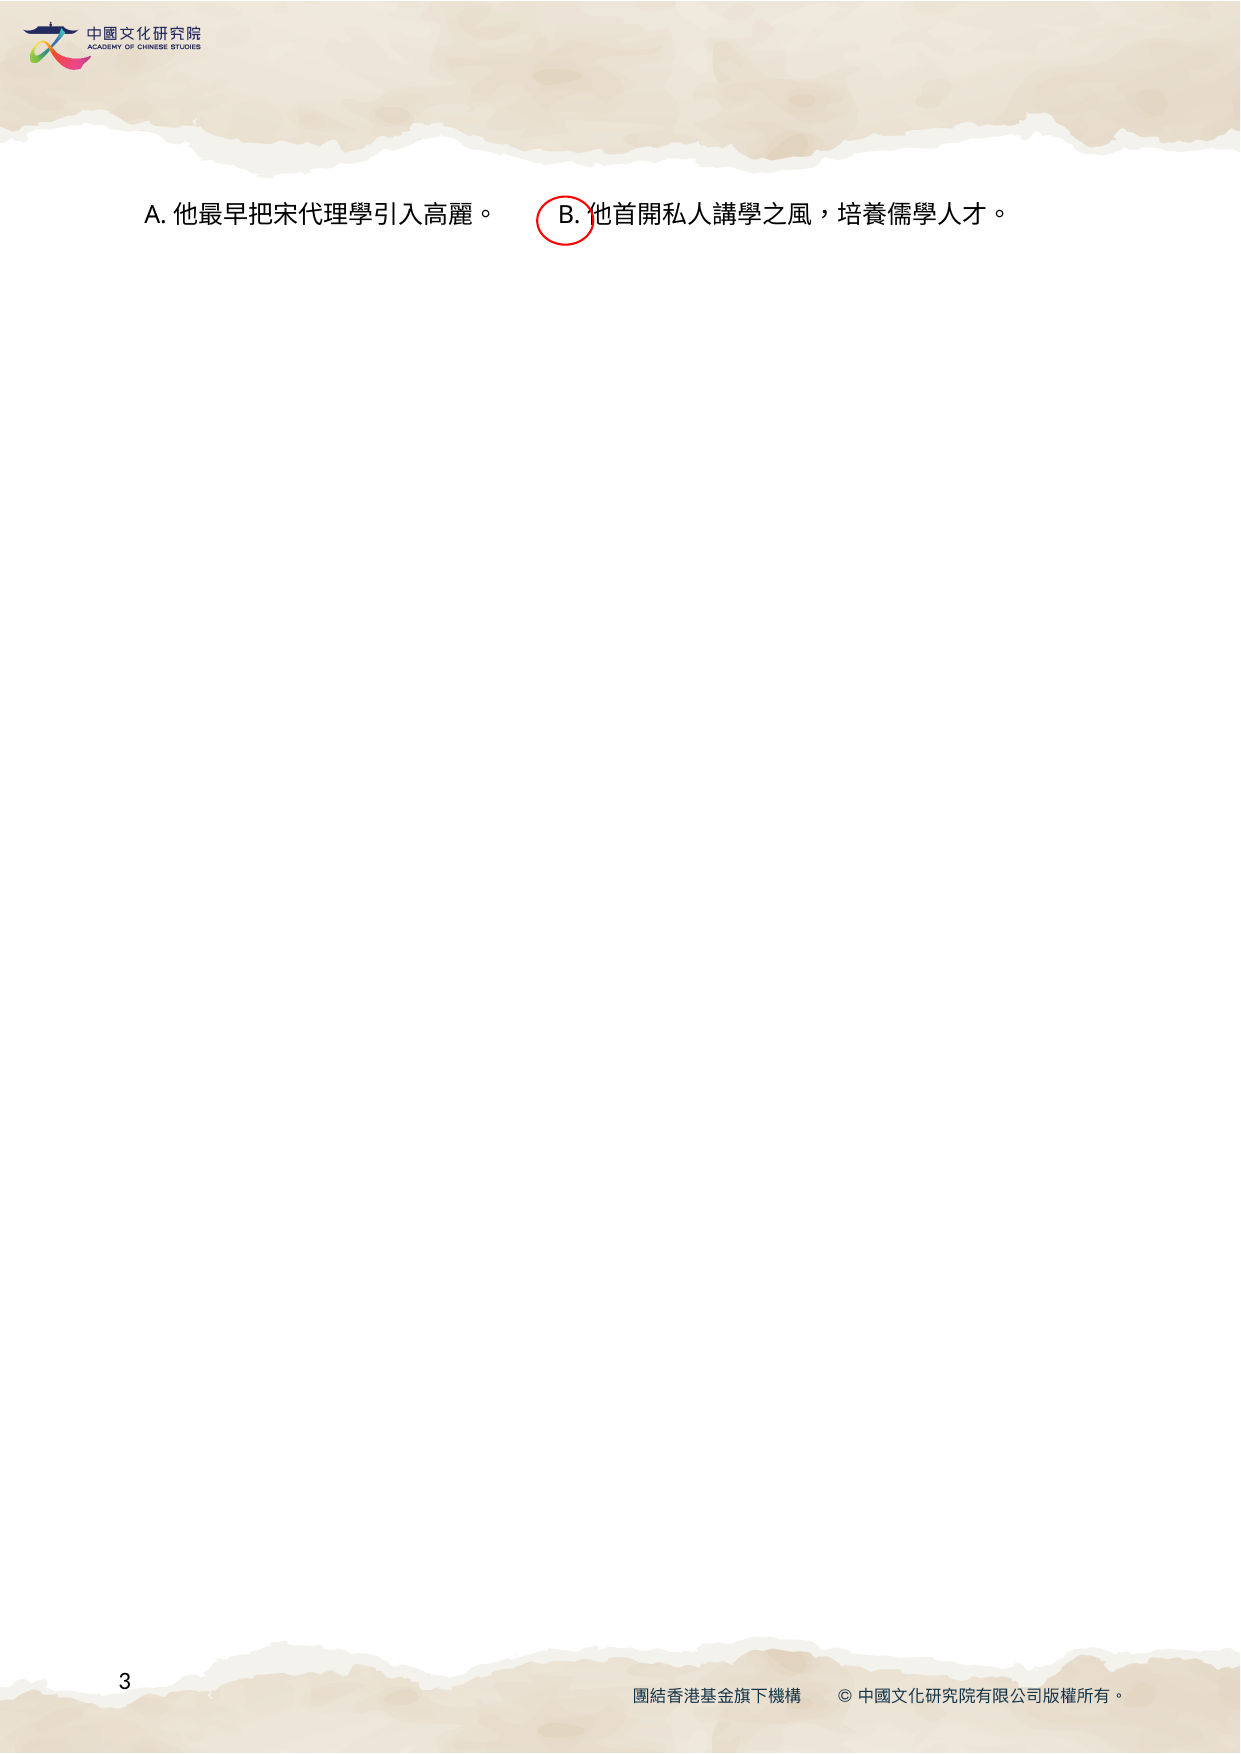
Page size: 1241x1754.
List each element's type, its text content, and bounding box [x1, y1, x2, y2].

picture [0, 1, 1241, 179]
picture [0, 1634, 1241, 1753]
table_header B. 他首開私人講學之風，培養儒學人才。 [546, 194, 1048, 258]
table_header A. 他最早把宋代理學引入高麗。 [133, 194, 546, 258]
